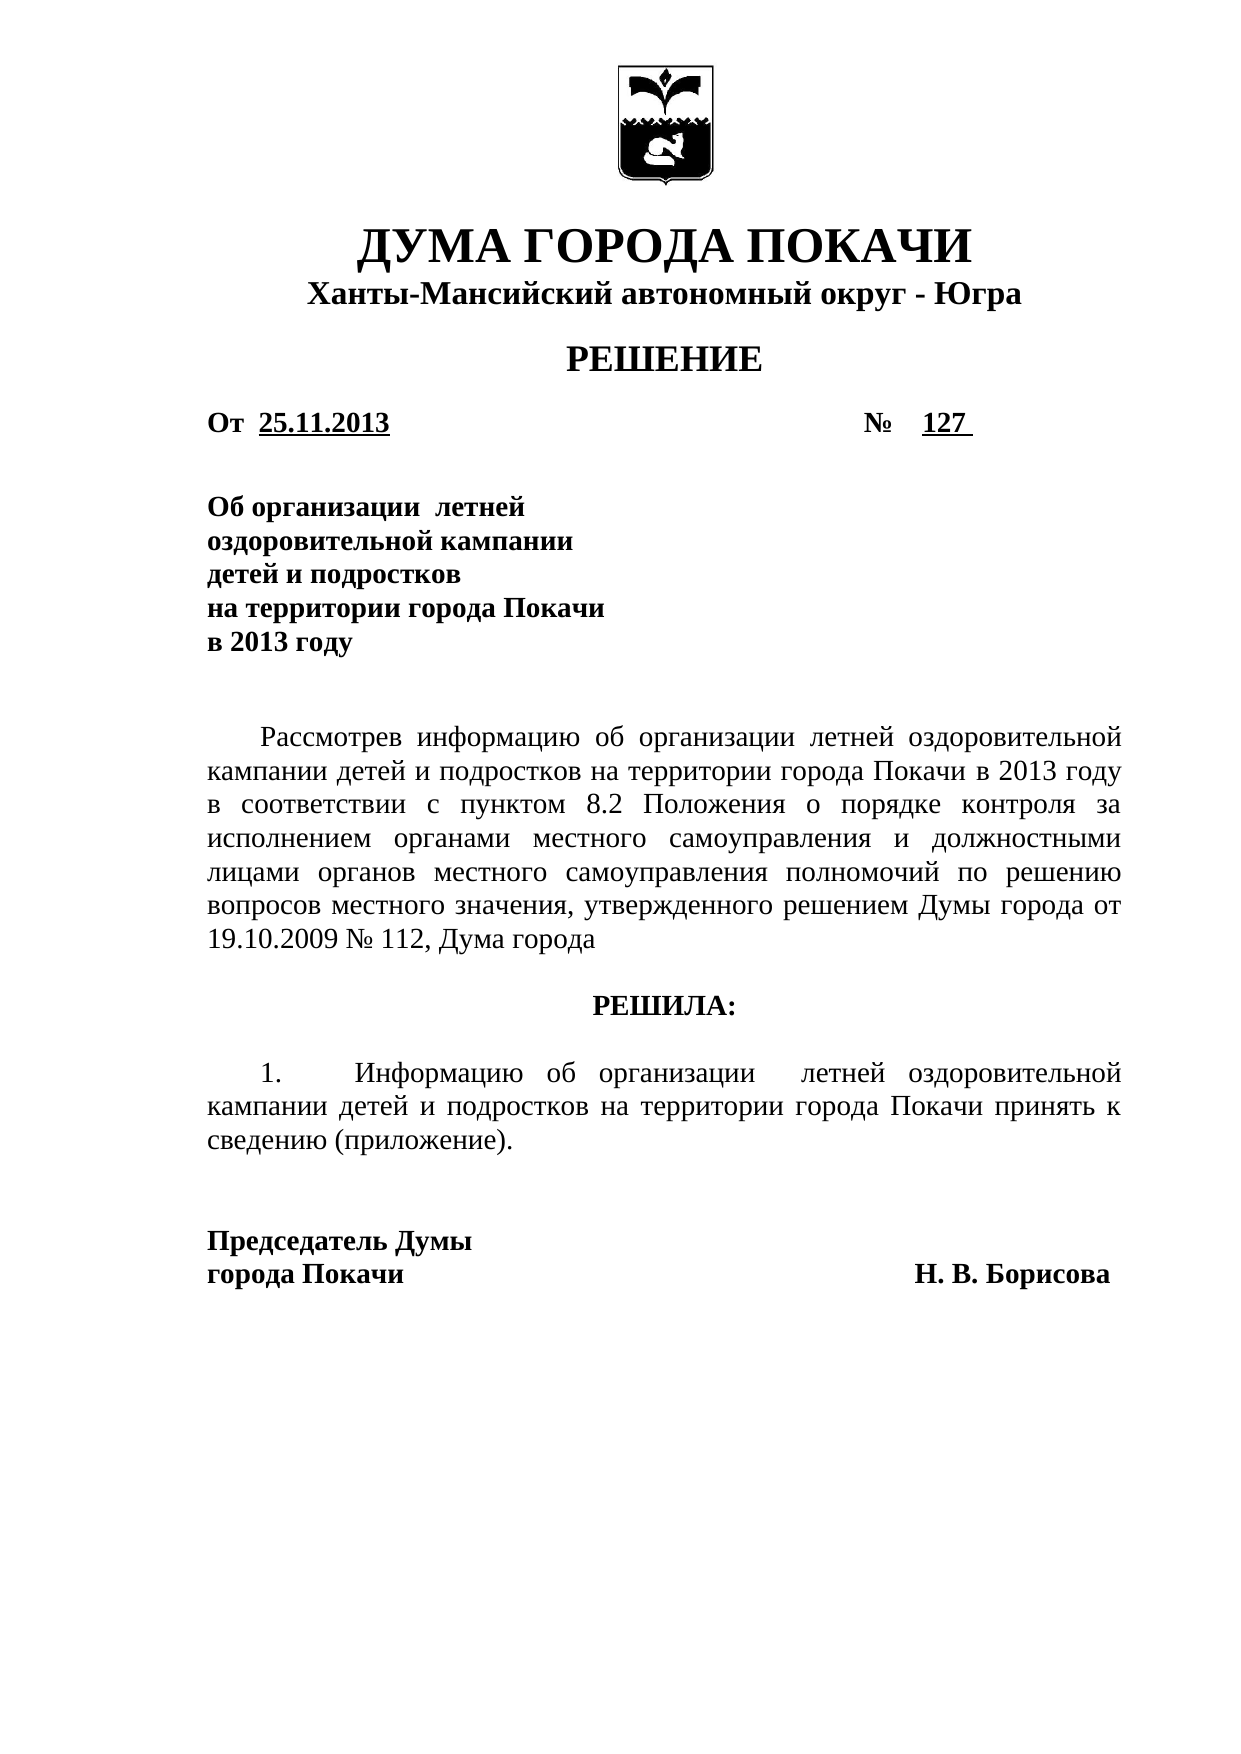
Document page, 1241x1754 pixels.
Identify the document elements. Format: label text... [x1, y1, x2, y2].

text детей и подростков [207, 557, 1122, 590]
text в 2013 году [207, 624, 1122, 657]
text города Покачи Н. В. Борисова [207, 1256, 1122, 1290]
text на территории города Покачи [207, 590, 1122, 624]
text Председатель Думы [207, 1223, 1122, 1256]
list Информацию об организации летней оздоровительной кампании детей и подростков на территории города Покачи принять к сведению (приложение). [207, 1055, 1122, 1156]
text РЕШИЛА: [207, 988, 1122, 1021]
text ДУМА ГОРОДА ПОКАЧИ [207, 216, 1122, 273]
picture [608, 58, 721, 188]
text Об организации летней [207, 489, 1122, 523]
text РЕШЕНИЕ [207, 337, 1122, 380]
text От 25.11.2013 № 127 [207, 405, 1122, 438]
text Рассмотрев информацию об организации летней оздоровительной кампании детей и подростков на территории города Покачи в 2013 году в соответствии с пунктом 8.2 Положения о порядке контроля за исполнением органами местного самоуправления и должностными лицами органов местного самоуправления полномочий по решению вопросов местного значения, утвержденного решением Думы города от 19.10.2009 № 112, Дума города [207, 719, 1122, 954]
text оздоровительной кампании [207, 523, 1122, 557]
text Ханты-Мансийский автономный округ - Югра [207, 273, 1122, 312]
